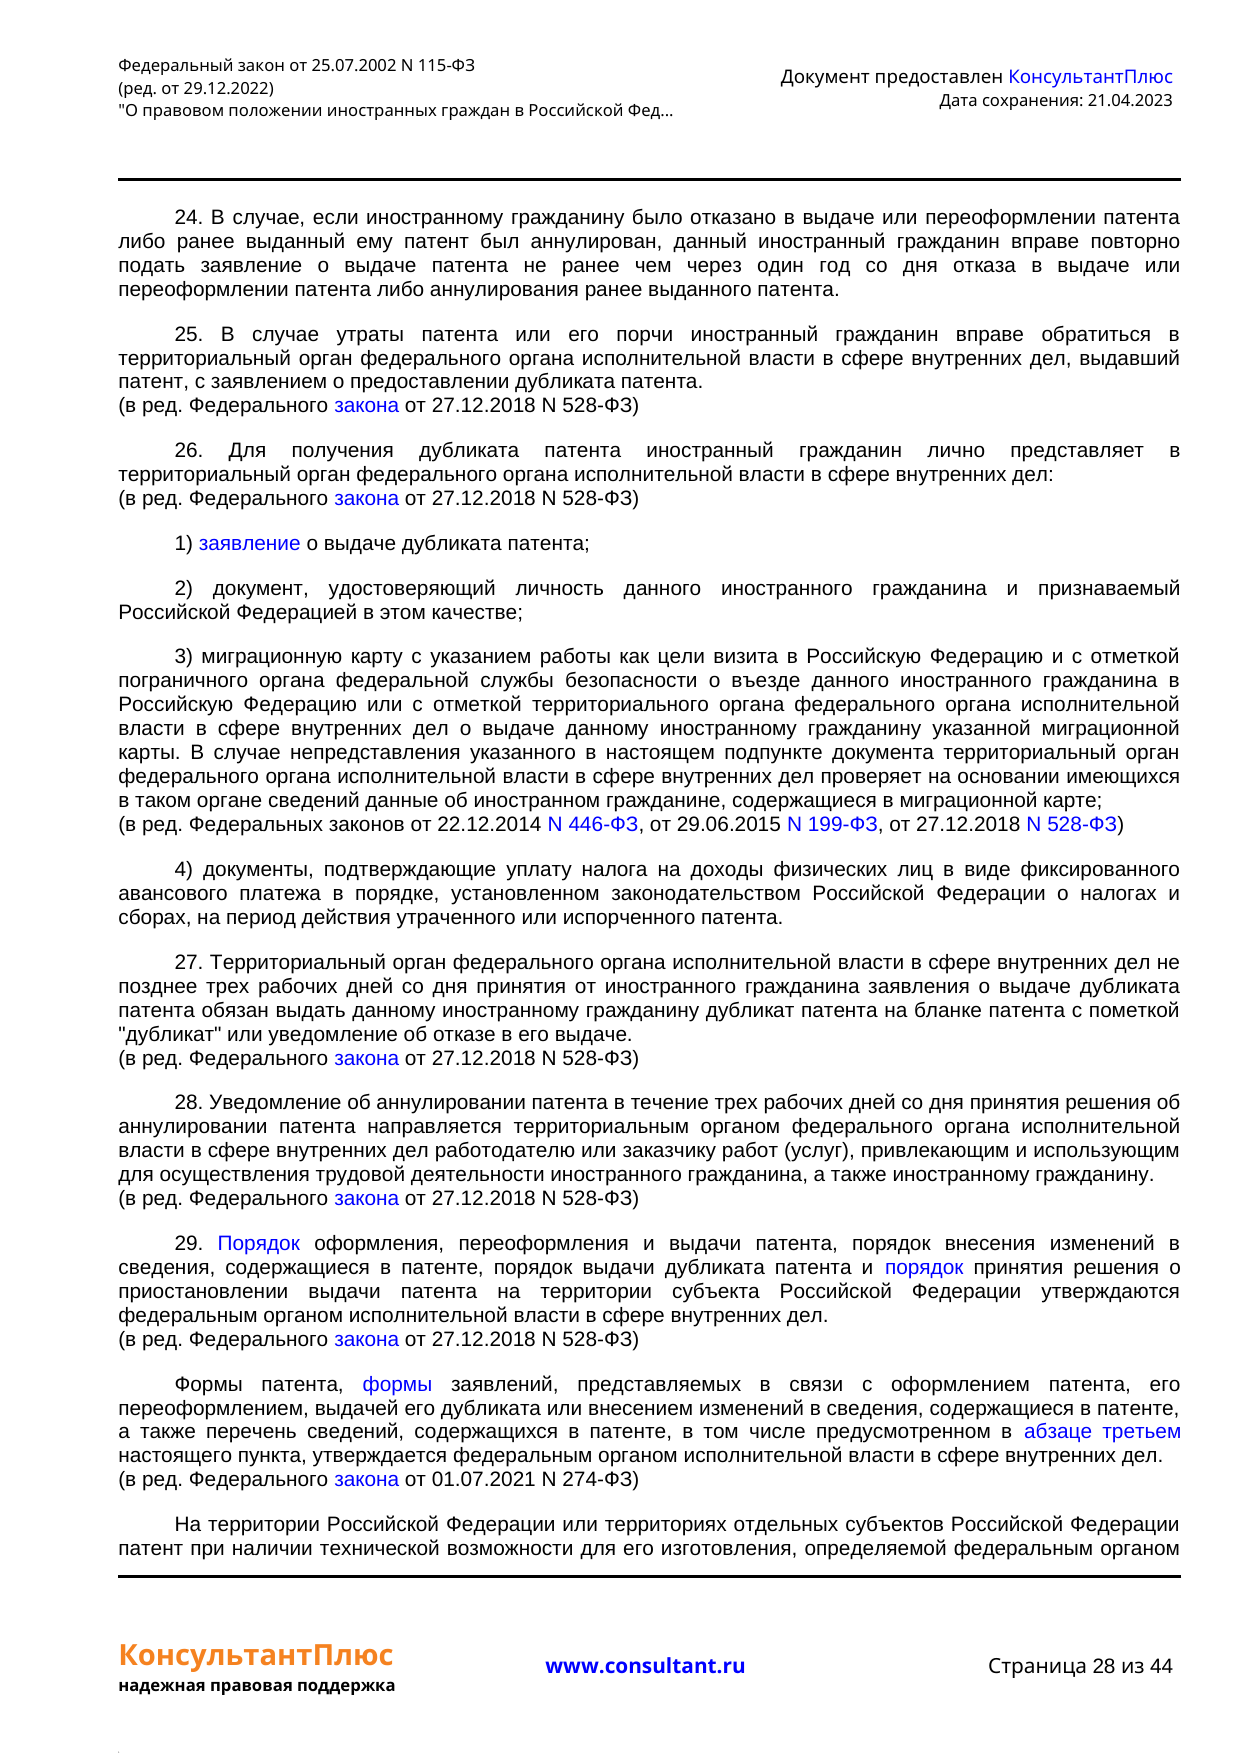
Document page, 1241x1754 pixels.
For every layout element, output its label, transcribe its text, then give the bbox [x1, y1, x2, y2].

text (в ред. Федерального закона от 27.12.2018 N 528-ФЗ) [118, 393, 1181, 417]
text 24. В случае, если иностранному гражданину было отказано в выдаче или переоформлении патента либо ранее выданный ему патент был аннулирован, данный иностранный гражданин вправе повторно подать заявление о выдаче патента не ранее чем через один год со дня отказа в выдаче или переоформлении патента либо аннулирования ранее выданного патента. [118, 205, 1181, 301]
text 1) заявление о выдаче дубликата патента; [118, 531, 1181, 555]
text 29. Порядок оформления, переоформления и выдачи патента, порядок внесения изменений в сведения, содержащиеся в патенте, порядок выдачи дубликата патента и порядок принятия решения о приостановлении выдачи патента на территории субъекта Российской Федерации утверждаются федеральным органом исполнительной власти в сфере внутренних дел. [118, 1231, 1181, 1327]
text 3) миграционную карту с указанием работы как цели визита в Российскую Федерацию и с отметкой пограничного органа федеральной службы безопасности о въезде данного иностранного гражданина в Российскую Федерацию или с отметкой территориального органа федерального органа исполнительной власти в сфере внутренних дел о выдаче данному иностранному гражданину указанной миграционной карты. В случае непредставления указанного в настоящем подпункте документа территориальный орган федерального органа исполнительной власти в сфере внутренних дел проверяет на основании имеющихся в таком органе сведений данные об иностранном гражданине, содержащиеся в миграционной карте; [118, 644, 1181, 812]
text (в ред. Федерального закона от 27.12.2018 N 528-ФЗ) [118, 1186, 1181, 1210]
text Формы патента, формы заявлений, представляемых в связи с оформлением патента, его переоформлением, выдачей его дубликата или внесением изменений в сведения, содержащиеся в патенте, а также перечень сведений, содержащихся в патенте, в том числе предусмотренном в абзаце третьем настоящего пункта, утверждается федеральным органом исполнительной власти в сфере внутренних дел. [118, 1371, 1181, 1467]
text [118, 1512, 1181, 1560]
text 4) документы, подтверждающие уплату налога на доходы физических лиц в виде фиксированного авансового платежа в порядке, установленном законодательством Российской Федерации о налогах и сборах, на период действия утраченного или испорченного патента. [118, 857, 1181, 929]
text 26. Для получения дубликата патента иностранный гражданин лично представляет в территориальный орган федерального органа исполнительной власти в сфере внутренних дел: [118, 438, 1181, 486]
text (в ред. Федеральных законов от 22.12.2014 N 446-ФЗ, от 29.06.2015 N 199-ФЗ, от 27.12.2018 N 528-ФЗ) [118, 812, 1181, 836]
text (в ред. Федерального закона от 27.12.2018 N 528-ФЗ) [118, 1045, 1181, 1069]
text (в ред. Федерального закона от 27.12.2018 N 528-ФЗ) [118, 486, 1181, 510]
text 2) документ, удостоверяющий личность данного иностранного гражданина и признаваемый Российской Федерацией в этом качестве; [118, 576, 1181, 623]
text 25. В случае утраты патента или его порчи иностранный гражданин вправе обратиться в территориальный орган федерального органа исполнительной власти в сфере внутренних дел, выдавший патент, с заявлением о предоставлении дубликата патента. [118, 321, 1181, 393]
text (в ред. Федерального закона от 27.12.2018 N 528-ФЗ) [118, 1327, 1181, 1351]
text (в ред. Федерального закона от 01.07.2021 N 274-ФЗ) [118, 1467, 1181, 1491]
text 28. Уведомление об аннулировании патента в течение трех рабочих дней со дня принятия решения об аннулировании патента направляется территориальным органом федерального органа исполнительной власти в сфере внутренних дел работодателю или заказчику работ (услуг), привлекающим и использующим для осуществления трудовой деятельности иностранного гражданина, а также иностранному гражданину. [118, 1090, 1181, 1186]
text 27. Территориальный орган федерального органа исполнительной власти в сфере внутренних дел не позднее трех рабочих дней со дня принятия от иностранного гражданина заявления о выдаче дубликата патента обязан выдать данному иностранному гражданину дубликат патента на бланке патента с пометкой "дубликат" или уведомление об отказе в его выдаче. [118, 949, 1181, 1045]
